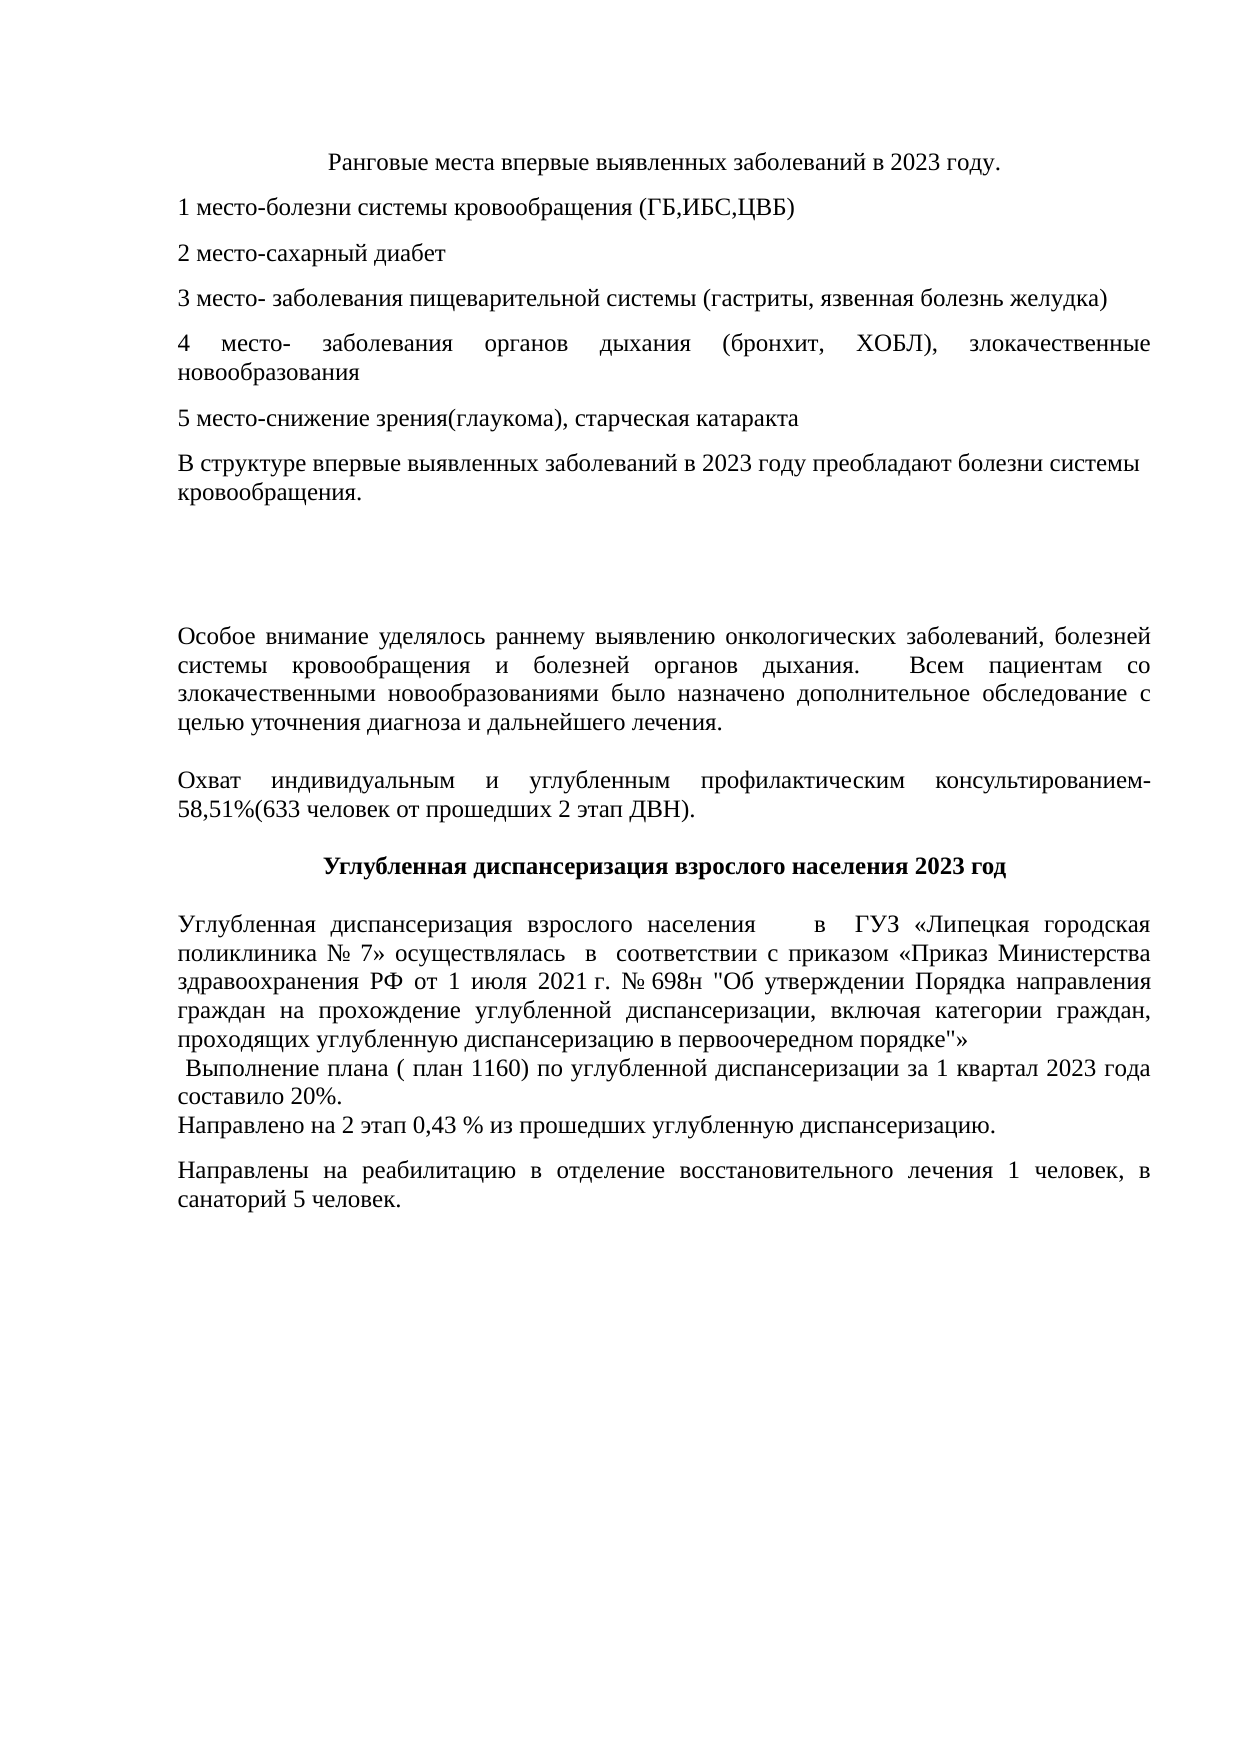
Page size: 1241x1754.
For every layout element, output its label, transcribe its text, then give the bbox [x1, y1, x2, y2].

text 2 место-сахарный диабет [177, 238, 1152, 266]
text Охват индивидуальным и углубленным профилактическим консультированием-58,51%(633 человек от прошедших 2 этап ДВН). [177, 765, 1152, 823]
text 5 место-снижение зрения(глаукома), старческая катаракта [177, 403, 1152, 431]
text 1 место-болезни системы кровообращения (ГБ,ИБС,ЦВБ) [177, 192, 1152, 221]
text Особое внимание уделялось раннему выявлению онкологических заболеваний, болезней системы кровообращения и болезней органов дыхания. Всем пациентам со злокачественными новообразованиями было назначено дополнительное обследование с целью уточнения диагноза и дальнейшего лечения. [177, 621, 1152, 736]
text Выполнение плана ( план 1160) по углубленной диспансеризации за 1 квартал 2023 года составило 20%. [177, 1053, 1152, 1110]
text 4 место- заболевания органов дыхания (бронхит, ХОБЛ), злокачественные новообразования [177, 328, 1152, 386]
text Углубленная диспансеризация взрослого населения 2023 год [177, 851, 1152, 880]
text 3 место- заболевания пищеварительной системы (гастриты, язвенная болезнь желудка) [177, 283, 1152, 312]
text Ранговые места впервые выявленных заболеваний в 2023 году. [177, 147, 1152, 176]
text Направлено на 2 этап 0,43 % из прошедших углубленную диспансеризацию. [177, 1110, 1152, 1139]
text В структуре впервые выявленных заболеваний в 2023 году преобладают болезни системы кровообращения. [177, 448, 1152, 506]
text Направлены на реабилитацию в отделение восстановительного лечения 1 человек, в санаторий 5 человек. [177, 1156, 1152, 1213]
text Углубленная диспансеризация взрослого населения в ГУЗ «Липецкая городская поликлиника № 7» осуществлялась в соответствии с приказом «Приказ Министерства здравоохранения РФ от 1 июля 2021 г. № 698н "Об утверждении Порядка направления граждан на прохождение углубленной диспансеризации, включая категории граждан, проходящих углубленную диспансеризацию в первоочередном порядке"» [177, 909, 1152, 1053]
